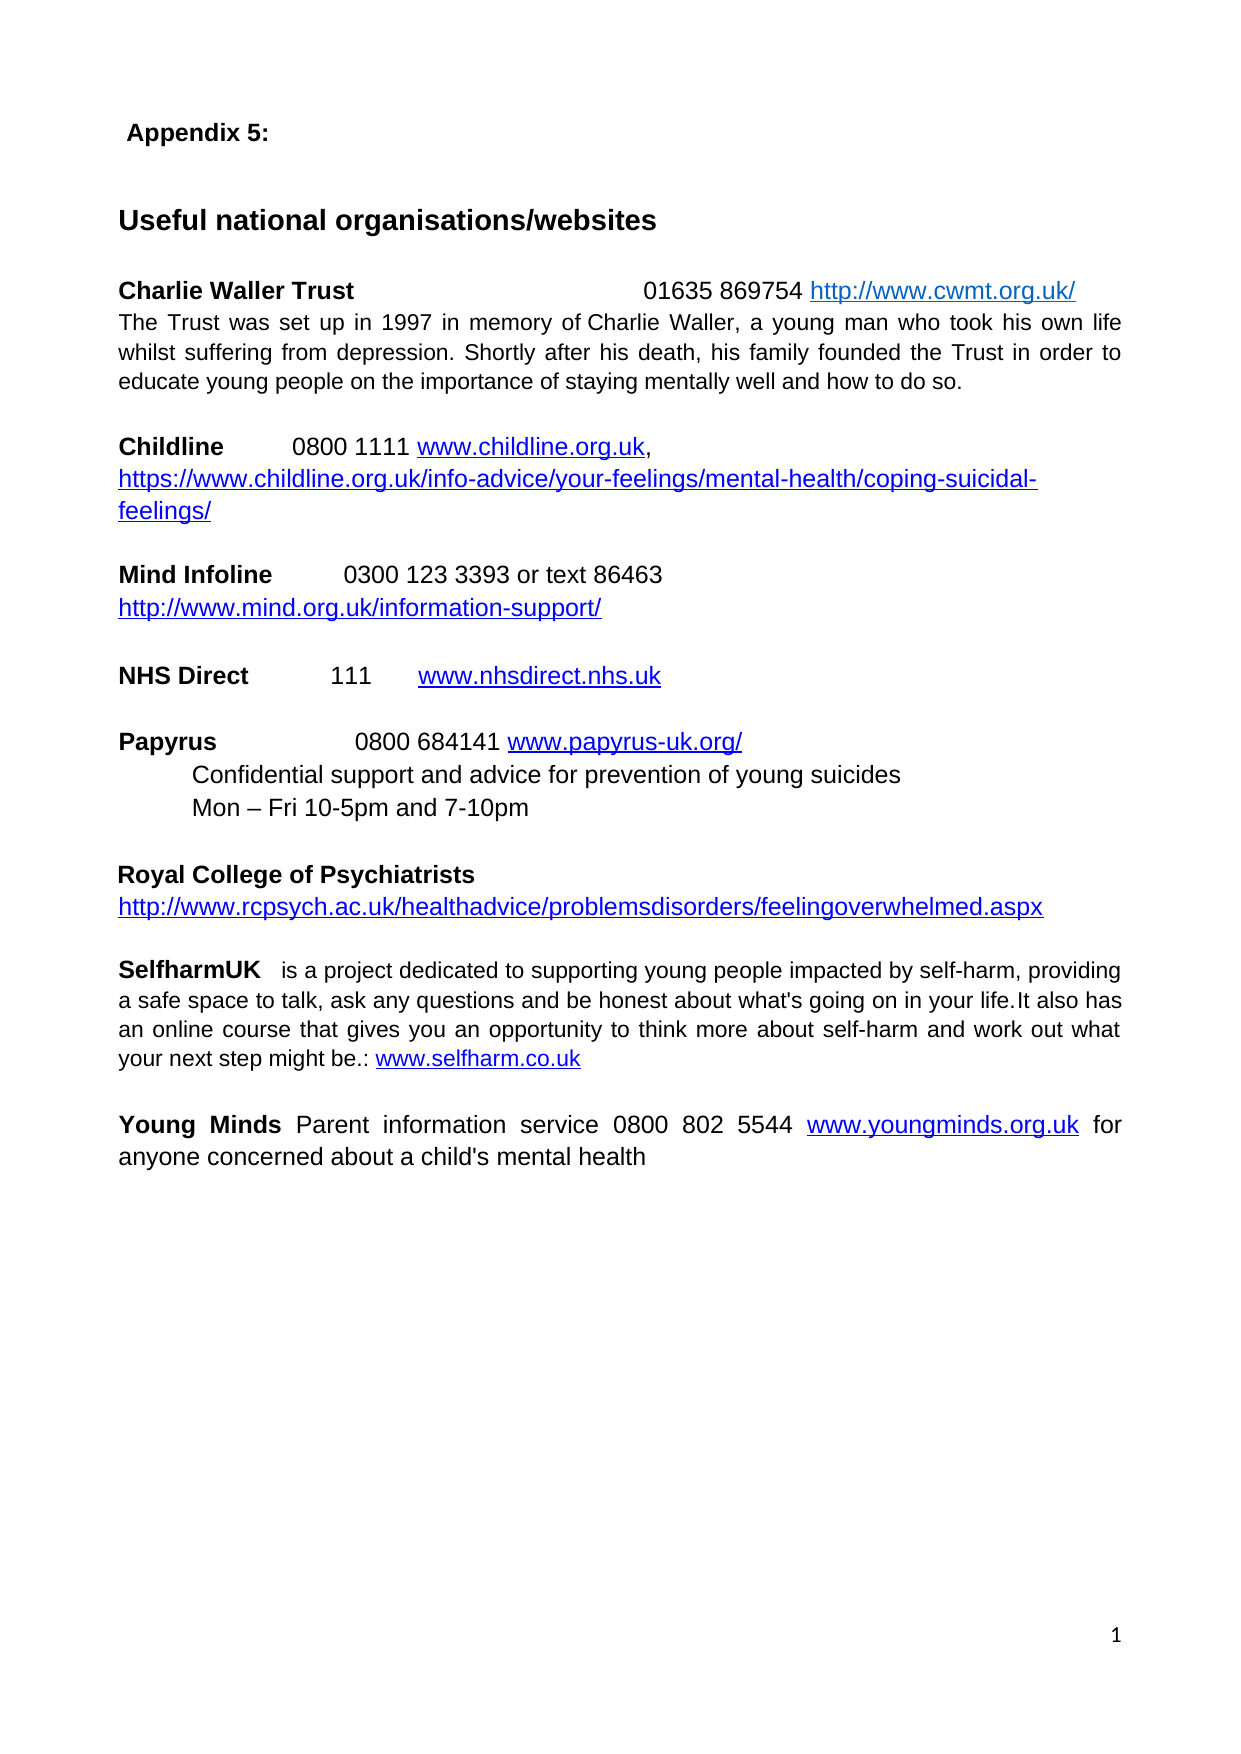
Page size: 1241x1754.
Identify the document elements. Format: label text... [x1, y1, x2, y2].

text SelfharmUK is a project dedicated to supporting young people impacted by self-harm, providing a safe space to talk, ask any questions and be honest about what's going on in your life.It also has an online course that gives you an opportunity to think more about self-harm and work out what your next step might be.: www.selfharm.co.uk [118, 956, 1122, 1016]
text Appendix 5: [118, 118, 1122, 147]
text Childline 0800 1111 www.childline.org.uk, https://www.childline.org.uk/info-advice/your-feelings/mental-health/coping-suicidal-feelings/ [118, 432, 1122, 525]
text http://www.mind.org.uk/information-support/ [118, 593, 1122, 622]
text The Trust was set up in 1997 in memory of Charlie Waller, a young man who took his own life whilst suffering from depression. Shortly after his death, his family founded the Trust in order to educate young people on the importance of staying mentally well and how to do so. [118, 309, 1122, 394]
text Confidential support and advice for prevention of young suicides [192, 760, 1101, 789]
text Young Minds Parent information service 0800 802 5544 www.youngminds.org.uk for anyone concerned about a child's mental health [118, 1110, 1122, 1171]
text Mon – Fri 10-5pm and 7-10pm [192, 793, 1101, 822]
text SelfharmUK is a project dedicated to supporting young people impacted by self-harm, providing a safe space to talk, ask any questions and be honest about what's going on in your life.It also has an online course that gives you an opportunity to think more about self-harm and work out what your next step might be.: www.selfharm.co.uk [118, 1043, 1122, 1072]
text Papyrus 0800 684141 www.papyrus-uk.org/ [118, 727, 1122, 755]
text Useful national organisations/websites [118, 203, 1122, 237]
text Charlie Waller Trust 01635 869754 http://www.cwmt.org.uk/ [118, 276, 1122, 305]
text NHS Direct 111 www.nhsdirect.nhs.uk [118, 661, 1122, 690]
text Royal College of Psychiatrists http://www.rcpsych.ac.uk/healthadvice/problemsdisorders/feelingoverwhelmed.aspx [117, 859, 1101, 921]
text Mind Infoline 0300 123 3393 or text 86463 [118, 560, 1122, 589]
